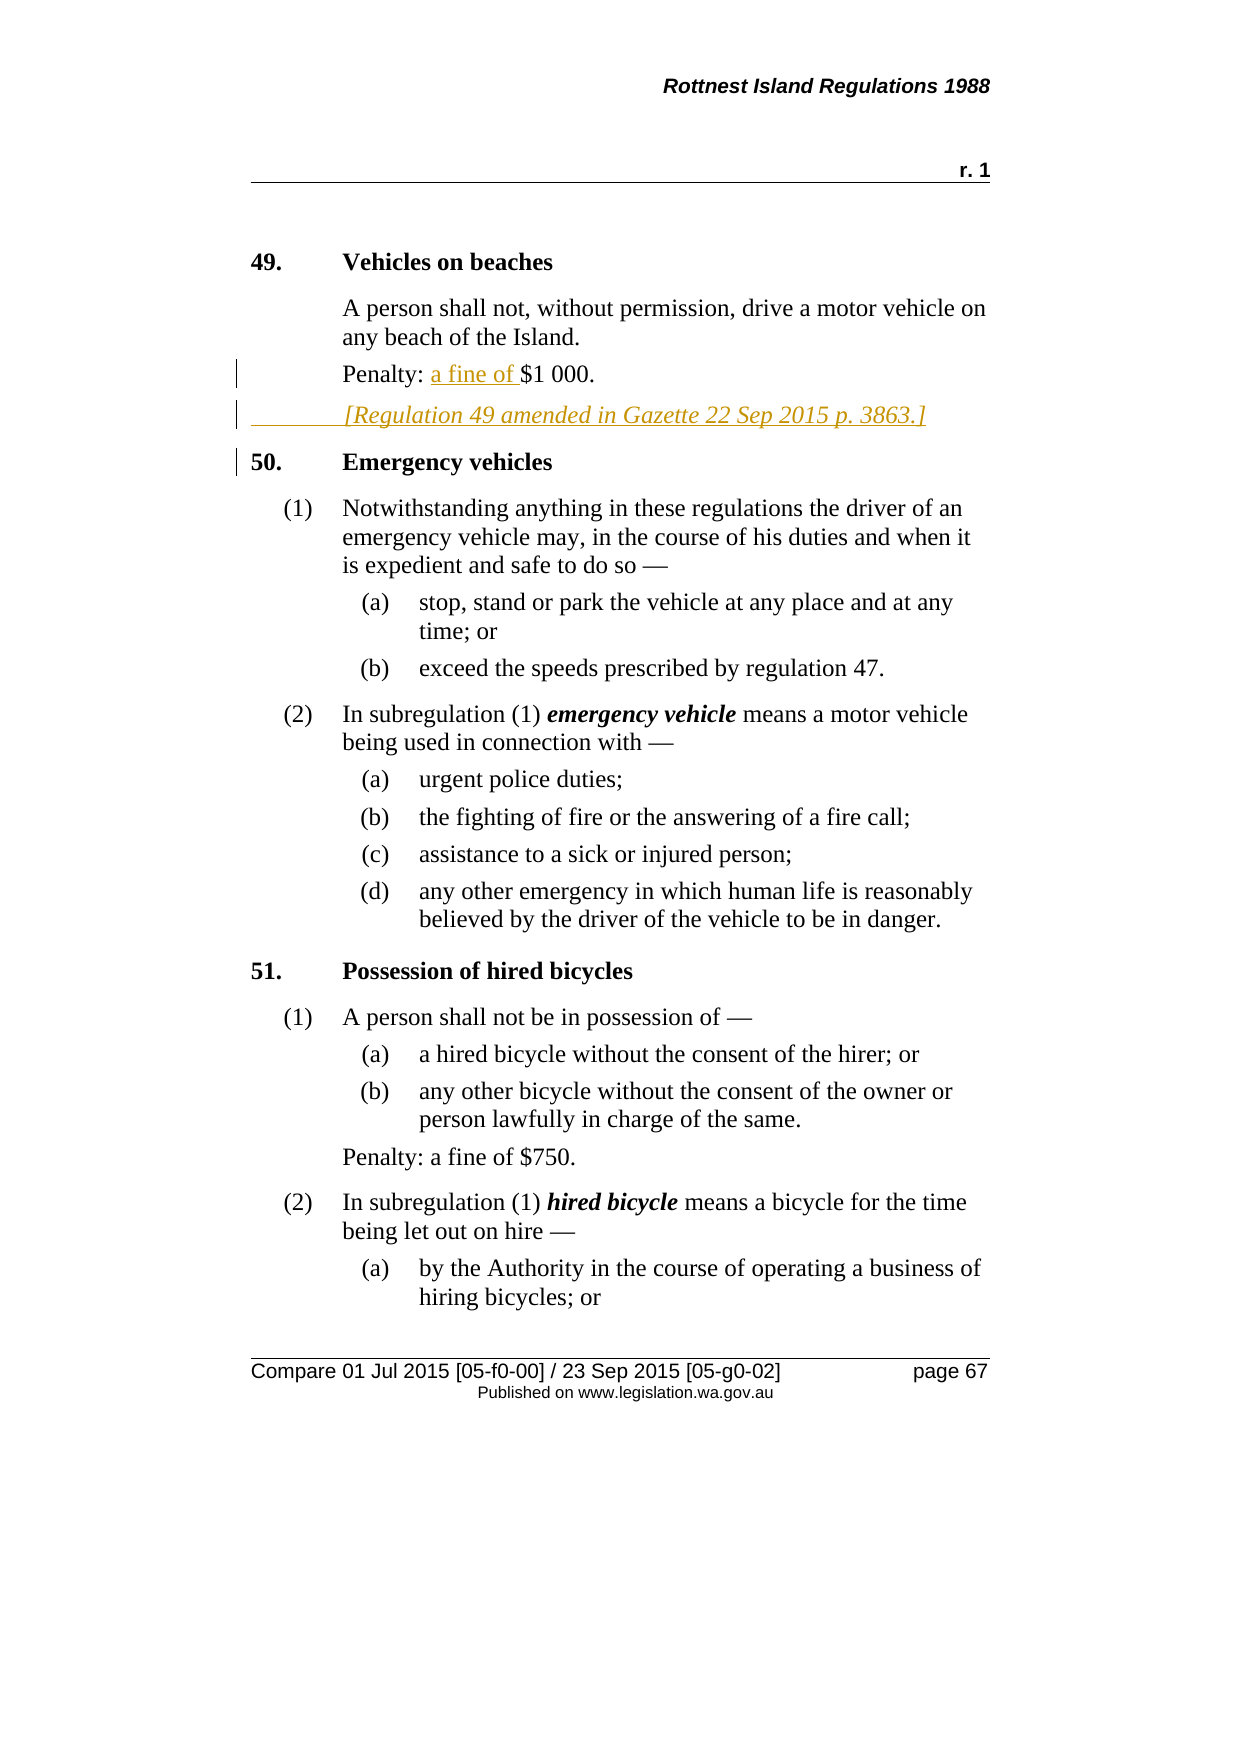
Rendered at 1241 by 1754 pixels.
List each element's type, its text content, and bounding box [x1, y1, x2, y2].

text A person shall not, without permission, drive a motor vehicle on any beach of the . [251, 293, 990, 350]
subtitle 50. Emergency vehicles [251, 447, 990, 476]
subtitle 49. Vehicles on beaches [251, 247, 990, 276]
text (2) In subregulation (1) hired bicycle means a bicycle for the time being let out on hire — [251, 1187, 990, 1244]
text (2) In subregulation (1) emergency vehicle means a motor vehicle being used in connection with — [251, 699, 990, 756]
text (a) by the Authority in the course of operating a business of hiring bicycles; or [251, 1253, 990, 1310]
text (c) assistance to a sick or injured person; [251, 839, 990, 867]
text (d) any other emergency in which human life is reasonably believed by the driver of the vehicle to be in danger. [251, 876, 990, 933]
text (b) any other bicycle without the consent of the owner or person lawfully in charge of the same. [251, 1076, 990, 1133]
text Penalty: $1 000. [251, 359, 990, 387]
text (a) a hired bicycle without the consent of the hirer; or [251, 1039, 990, 1067]
text (1) A person shall not be in possession of — [251, 1002, 990, 1030]
subtitle 51. Possession of hired bicycles [251, 956, 990, 985]
text (a) stop, stand or park the vehicle at any place and at any time; or [251, 587, 990, 645]
text Penalty: a fine of $750. [251, 1142, 990, 1170]
text (b) the fighting of fire or the answering of a fire call; [251, 802, 990, 830]
text (a) urgent police duties; [251, 764, 990, 793]
text (1) Notwithstanding anything in these regulations the driver of an emergency vehicle may, in the course of his duties and when it is expedient and safe to do so — [251, 493, 990, 579]
text (b) exceed the speeds prescribed by regulation 47. [251, 653, 990, 682]
